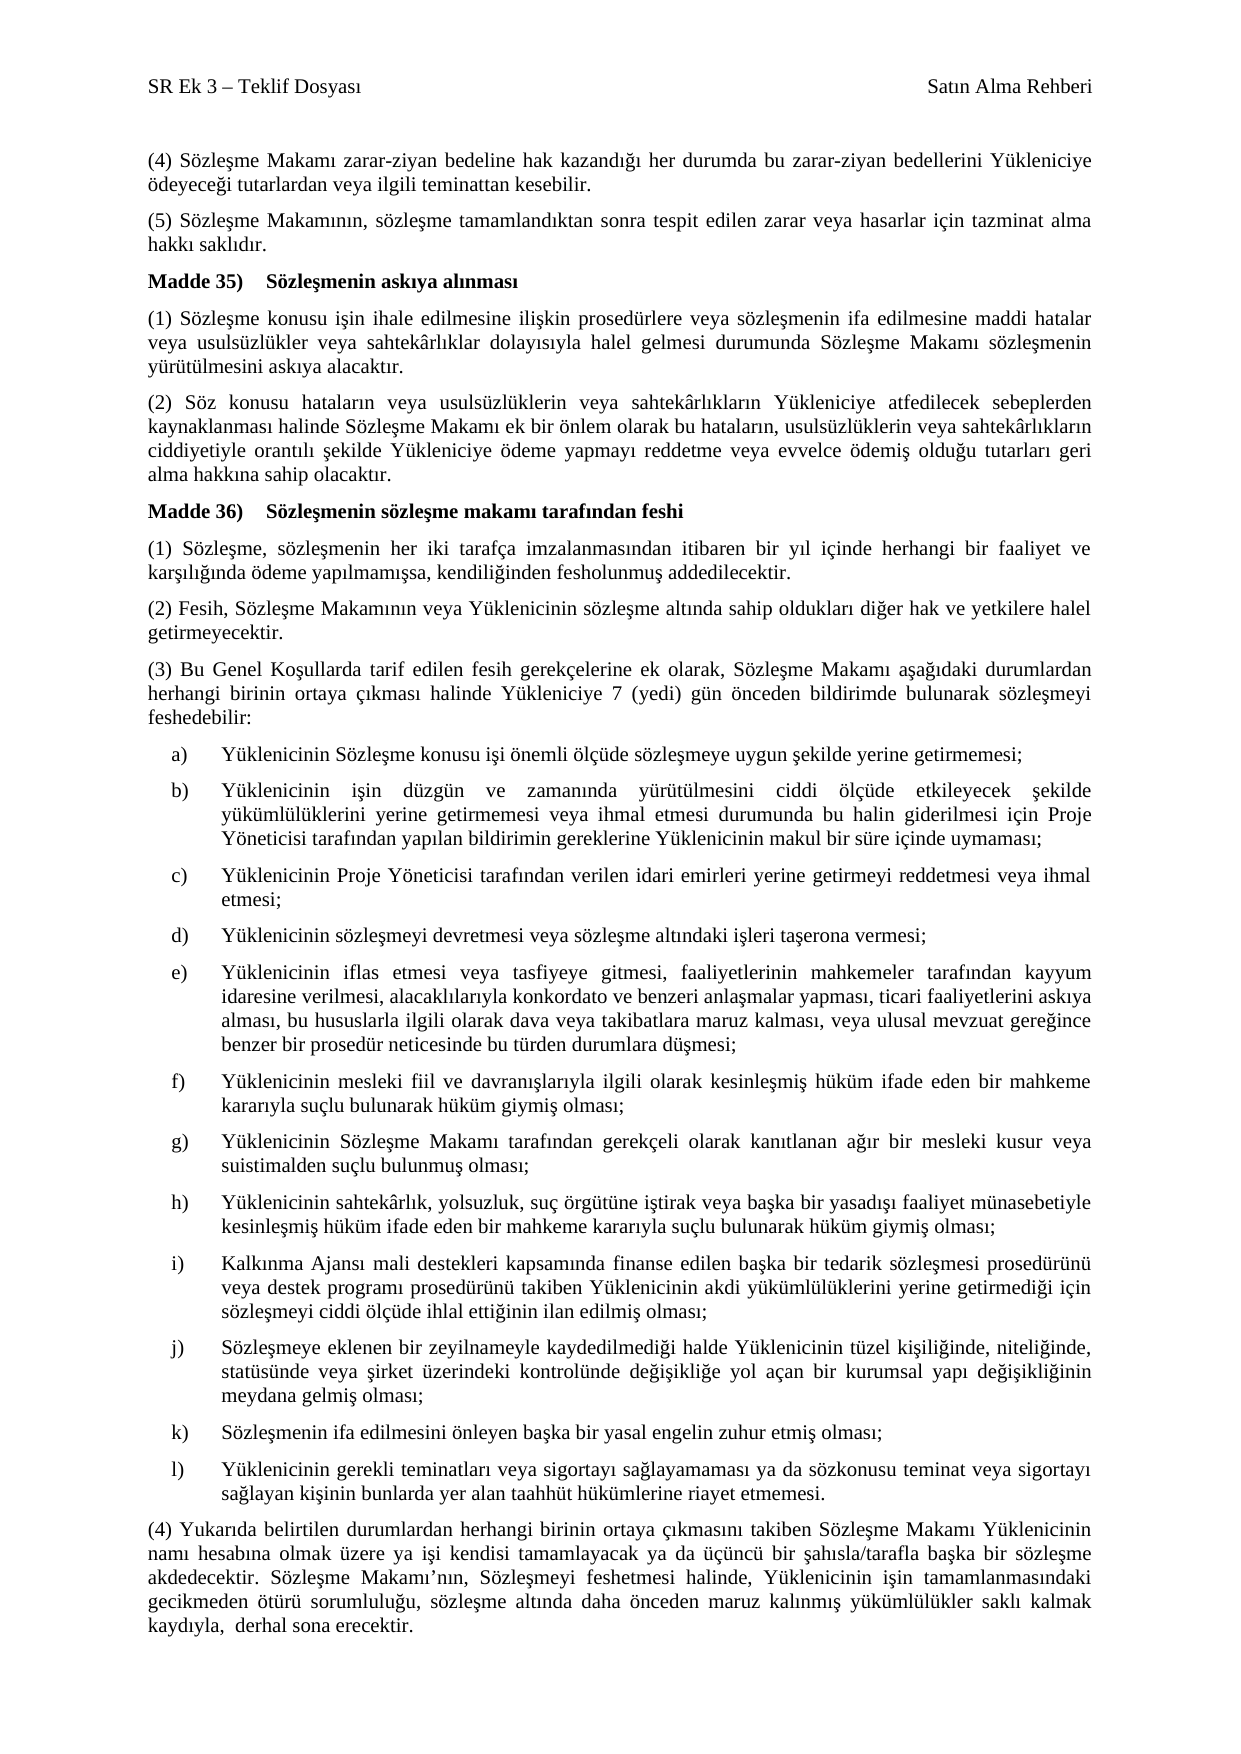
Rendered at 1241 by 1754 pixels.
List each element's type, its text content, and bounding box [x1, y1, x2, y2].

list Kalkınma Ajansı mali destekleri kapsamında finanse edilen başka bir tedarik sözleşmesi prosedürünü veya destek programı prosedürünü takiben Yüklenicinin akdi yükümlülüklerini yerine getirmediği için sözleşmeyi ciddi ölçüde ihlal ettiğinin ilan edilmiş olması; [171, 1251, 1093, 1323]
text (5) Sözleşme Makamının, sözleşme tamamlandıktan sonra tespit edilen zarar veya hasarlar için tazminat alma hakkı saklıdır. [148, 208, 1093, 256]
text (1) Sözleşme, sözleşmenin her iki tarafça imzalanmasından itibaren bir yıl içinde herhangi bir faaliyet ve karşılığında ödeme yapılmamışsa, kendiliğinden fesholunmuş addedilecektir. [148, 536, 1093, 584]
list Yüklenicinin mesleki fiil ve davranışlarıyla ilgili olarak kesinleşmiş hüküm ifade eden bir mahkeme kararıyla suçlu bulunarak hüküm giymiş olması; [171, 1069, 1093, 1117]
list Yüklenicinin sahtekârlık, yolsuzluk, suç örgütüne iştirak veya başka bir yasadışı faaliyet münasebetiyle kesinleşmiş hüküm ifade eden bir mahkeme kararıyla suçlu bulunarak hüküm giymiş olması; [171, 1190, 1093, 1238]
list Yüklenicinin Sözleşme konusu işi önemli ölçüde sözleşmeye uygun şekilde yerine getirmemesi; [171, 741, 1093, 766]
list Yüklenicinin Proje Yöneticisi tarafından verilen idari emirleri yerine getirmeyi reddetmesi veya ihmal etmesi; [171, 863, 1093, 911]
text (3) Bu Genel Koşullarda tarif edilen fesih gerekçelerine ek olarak, Sözleşme Makamı aşağıdaki durumlardan herhangi birinin ortaya çıkması halinde Yükleniciye 7 (yedi) gün önceden bildirimde bulunarak sözleşmeyi feshedebilir: [148, 657, 1093, 729]
list Sözleşmeye eklenen bir zeyilnameyle kaydedilmediği halde Yüklenicinin tüzel kişiliğinde, niteliğinde, statüsünde veya şirket üzerindeki kontrolünde değişikliğe yol açan bir kurumsal yapı değişikliğinin meydana gelmiş olması; [171, 1335, 1093, 1407]
list Yüklenicinin işin düzgün ve zamanında yürütülmesini ciddi ölçüde etkileyecek şekilde yükümlülüklerini yerine getirmemesi veya ihmal etmesi durumunda bu halin giderilmesi için Proje Yöneticisi tarafından yapılan bildirimin gereklerine Yüklenicinin makul bir süre içinde uymaması; [171, 778, 1093, 850]
text (4) Yukarıda belirtilen durumlardan herhangi birinin ortaya çıkmasını takiben Sözleşme Makamı Yüklenicinin namı hesabına olmak üzere ya işi kendisi tamamlayacak ya da üçüncü bir şahısla/tarafla başka bir sözleşme akdedecektir. Sözleşme Makamı’nın, Sözleşmeyi feshetmesi halinde, Yüklenicinin işin tamamlanmasındaki gecikmeden ötürü sorumluluğu, sözleşme altında daha önceden maruz kalınmış yükümlülükler saklı kalmak kaydıyla, derhal sona erecektir. [148, 1517, 1093, 1637]
list Sözleşmenin sözleşme makamı tarafından feshi [148, 499, 1093, 523]
text (2) Söz konusu hataların veya usulsüzlüklerin veya sahtekârlıkların Yükleniciye atfedilecek sebeplerden kaynaklanması halinde Sözleşme Makamı ek bir önlem olarak bu hataların, usulsüzlüklerin veya sahtekârlıkların ciddiyetiyle orantılı şekilde Yükleniciye ödeme yapmayı reddetme veya evvelce ödemiş olduğu tutarları geri alma hakkına sahip olacaktır. [148, 390, 1093, 486]
list Yüklenicinin sözleşmeyi devretmesi veya sözleşme altındaki işleri taşerona vermesi; [171, 923, 1093, 947]
list Yüklenicinin Sözleşme Makamı tarafından gerekçeli olarak kanıtlanan ağır bir mesleki kusur veya suistimalden suçlu bulunmuş olması; [171, 1129, 1093, 1177]
text (4) Sözleşme Makamı zarar-ziyan bedeline hak kazandığı her durumda bu zarar-ziyan bedellerini Yükleniciye ödeyeceği tutarlardan veya ilgili teminattan kesebilir. [148, 148, 1093, 196]
text (2) Fesih, Sözleşme Makamının veya Yüklenicinin sözleşme altında sahip oldukları diğer hak ve yetkilere halel getirmeyecektir. [148, 596, 1093, 644]
list Yüklenicinin gerekli teminatları veya sigortayı sağlayamaması ya da sözkonusu teminat veya sigortayı sağlayan kişinin bunlarda yer alan taahhüt hükümlerine riayet etmemesi. [171, 1456, 1093, 1504]
list Sözleşmenin askıya alınması [148, 269, 1093, 293]
text (1) Sözleşme konusu işin ihale edilmesine ilişkin prosedürlere veya sözleşmenin ifa edilmesine maddi hatalar veya usulsüzlükler veya sahtekârlıklar dolayısıyla halel gelmesi durumunda Sözleşme Makamı sözleşmenin yürütülmesini askıya alacaktır. [148, 306, 1093, 378]
list Sözleşmenin ifa edilmesini önleyen başka bir yasal engelin zuhur etmiş olması; [171, 1420, 1093, 1444]
list Yüklenicinin iflas etmesi veya tasfiyeye gitmesi, faaliyetlerinin mahkemeler tarafından kayyum idaresine verilmesi, alacaklılarıyla konkordato ve benzeri anlaşmalar yapması, ticari faaliyetlerini askıya alması, bu hususlarla ilgili olarak dava veya takibatlara maruz kalması, veya ulusal mevzuat gereğince benzer bir prosedür neticesinde bu türden durumlara düşmesi; [171, 960, 1093, 1056]
